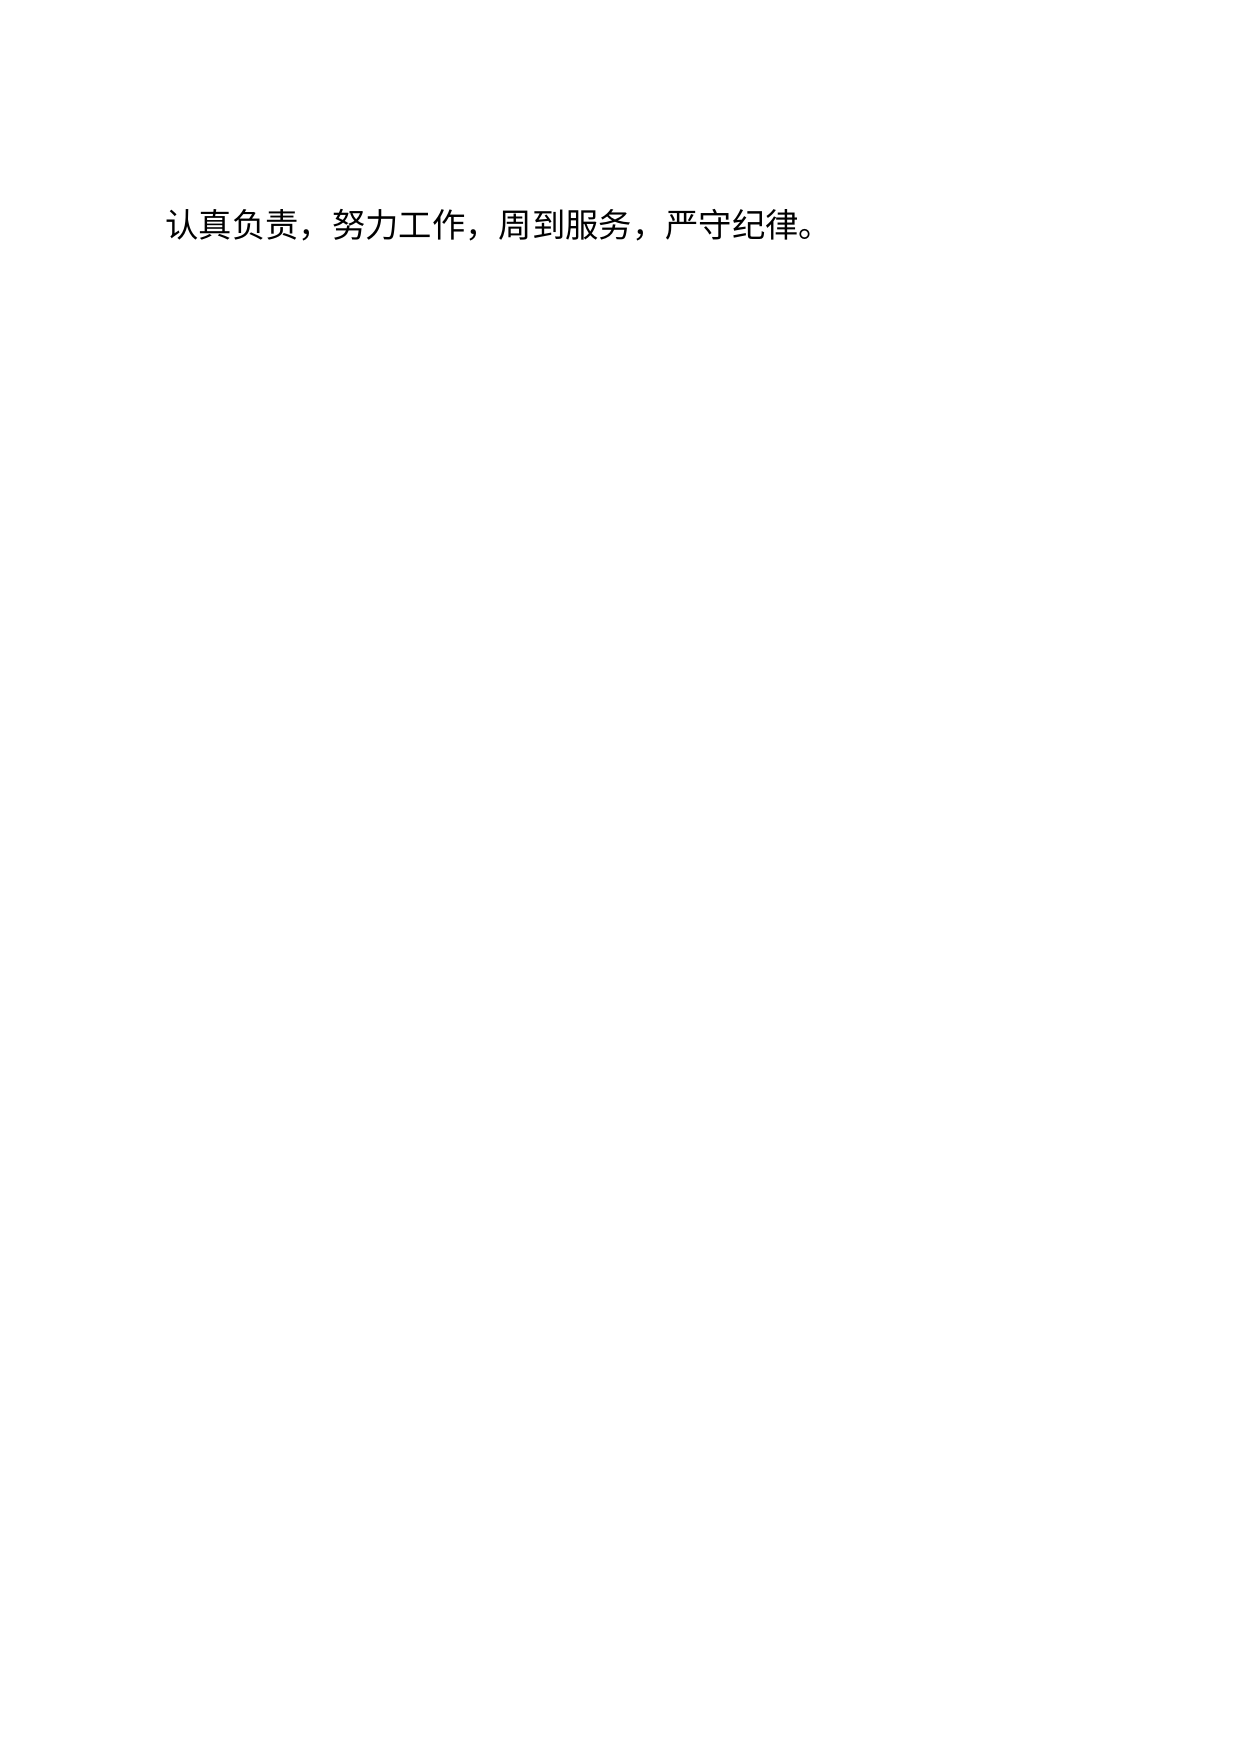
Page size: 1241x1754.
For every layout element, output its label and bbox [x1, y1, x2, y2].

text [165, 191, 1075, 256]
